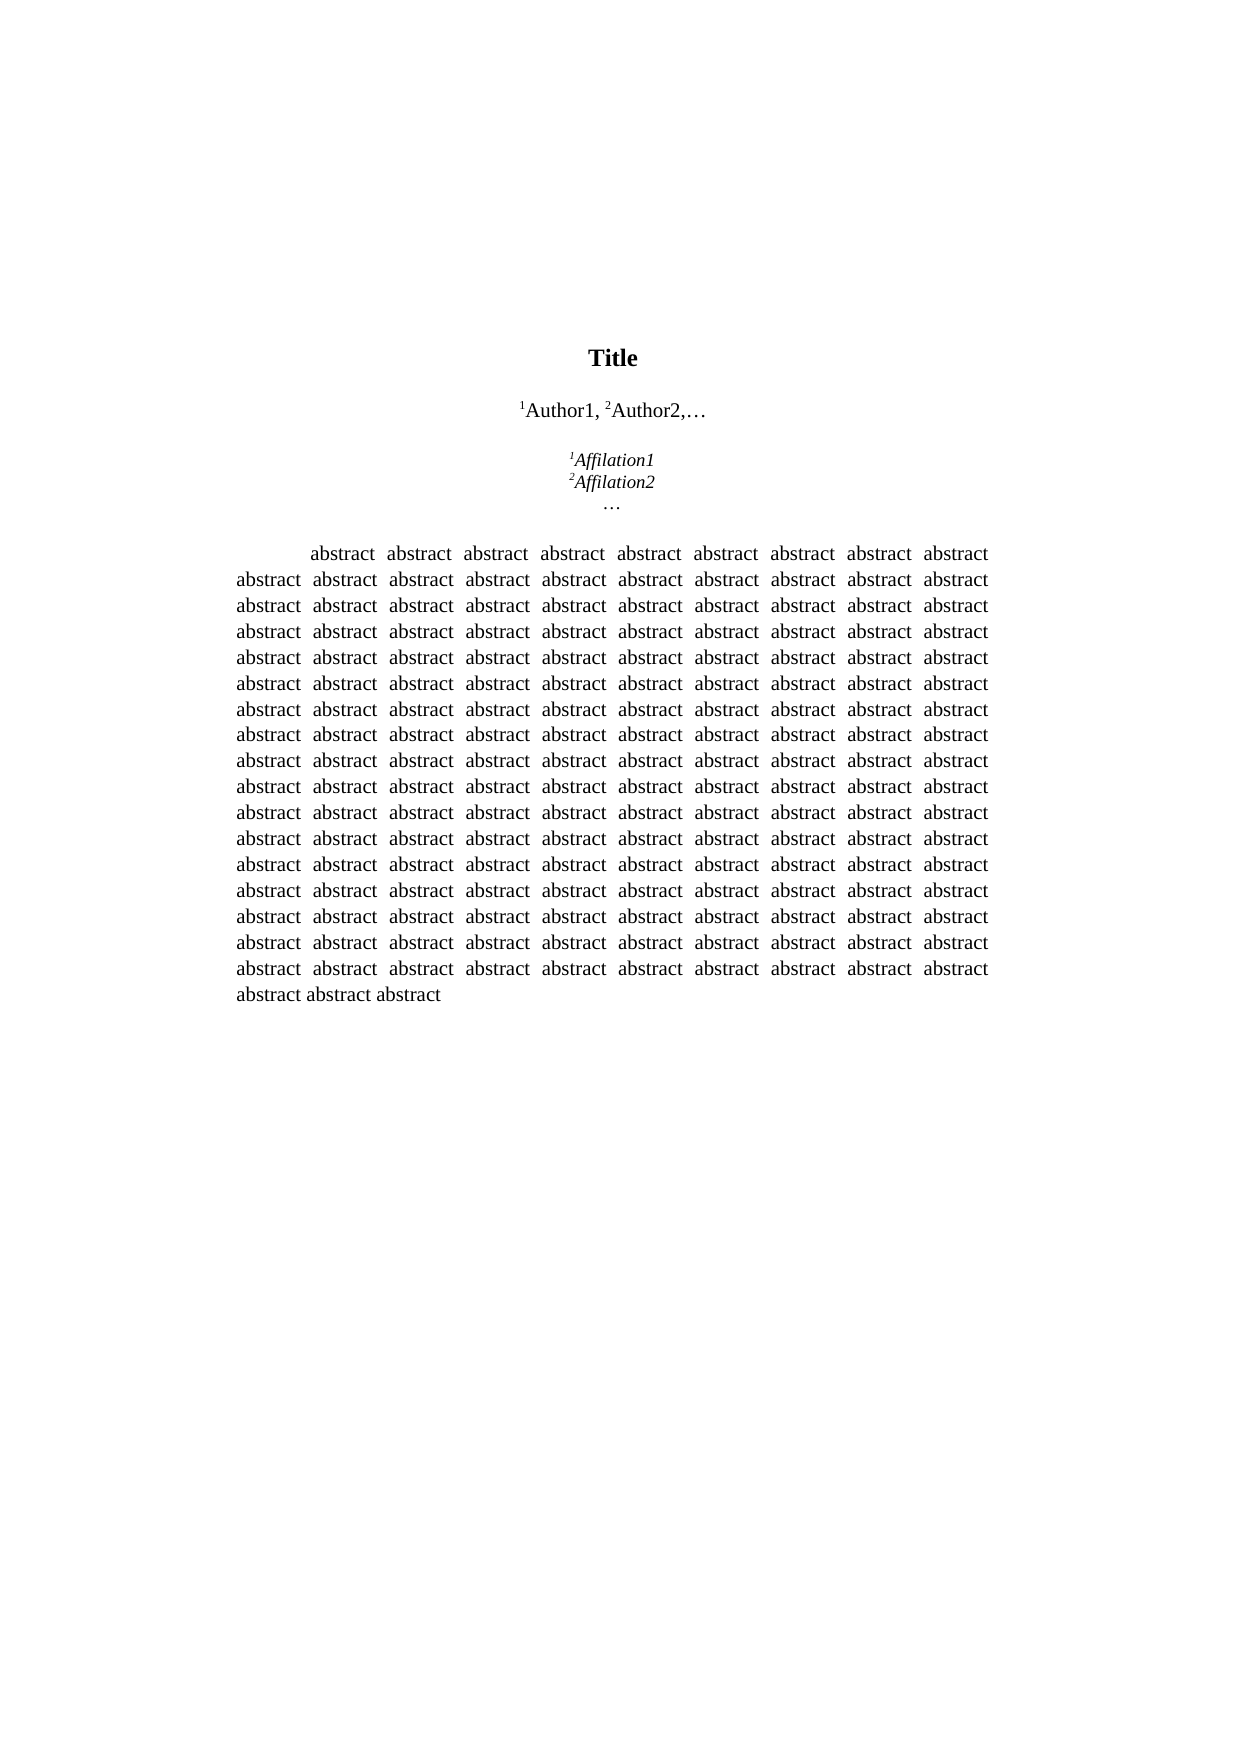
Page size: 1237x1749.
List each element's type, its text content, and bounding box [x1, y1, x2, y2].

text … [236, 492, 989, 514]
text 1Affilation1 [236, 449, 989, 471]
text 1Author1, 2Author2,… [236, 398, 989, 422]
subtitle Title [236, 343, 989, 371]
text abstract abstract abstract abstract abstract abstract abstract abstract abstract abstract abstract abstract abstract abstract abstract abstract abstract abstract abstract abstract abstract abstract abstract abstract abstract abstract abstract abstract abstract abstract abstract abstract abstract abstract abstract abstract abstract abstract abstract abstract abstract abstract abstract abstract abstract abstract abstract abstract abstract abstract abstract abstract abstract abstract abstract abstract abstract abstract abstract abstract abstract abstract abstract abstract abstract abstract abstract abstract abstract abstract abstract abstract abstract abstract abstract abstract abstract abstract abstract abstract abstract abstract abstract abstract abstract abstract abstract abstract abstract abstract abstract abstract abstract abstract abstract abstract abstract abstract abstract abstract abstract abstract abstract abstract abstract abstract abstract abstract abstract abstract abstract abstract abstract abstract abstract abstract abstract abstract abstract abstract abstract abstract abstract abstract abstract abstract abstract abstract abstract abstract abstract abstract abstract abstract abstract abstract abstract abstract abstract abstract abstract abstract abstract abstract abstract abstract abstract abstract abstract abstract abstract abstract abstract abstract abstract abstract abstract abstract abstract abstract abstract abstract abstract abstract abstract abstract abstract abstract abstract abstract abstract abstract [236, 541, 989, 1006]
text 2Affilation2 [236, 471, 989, 492]
